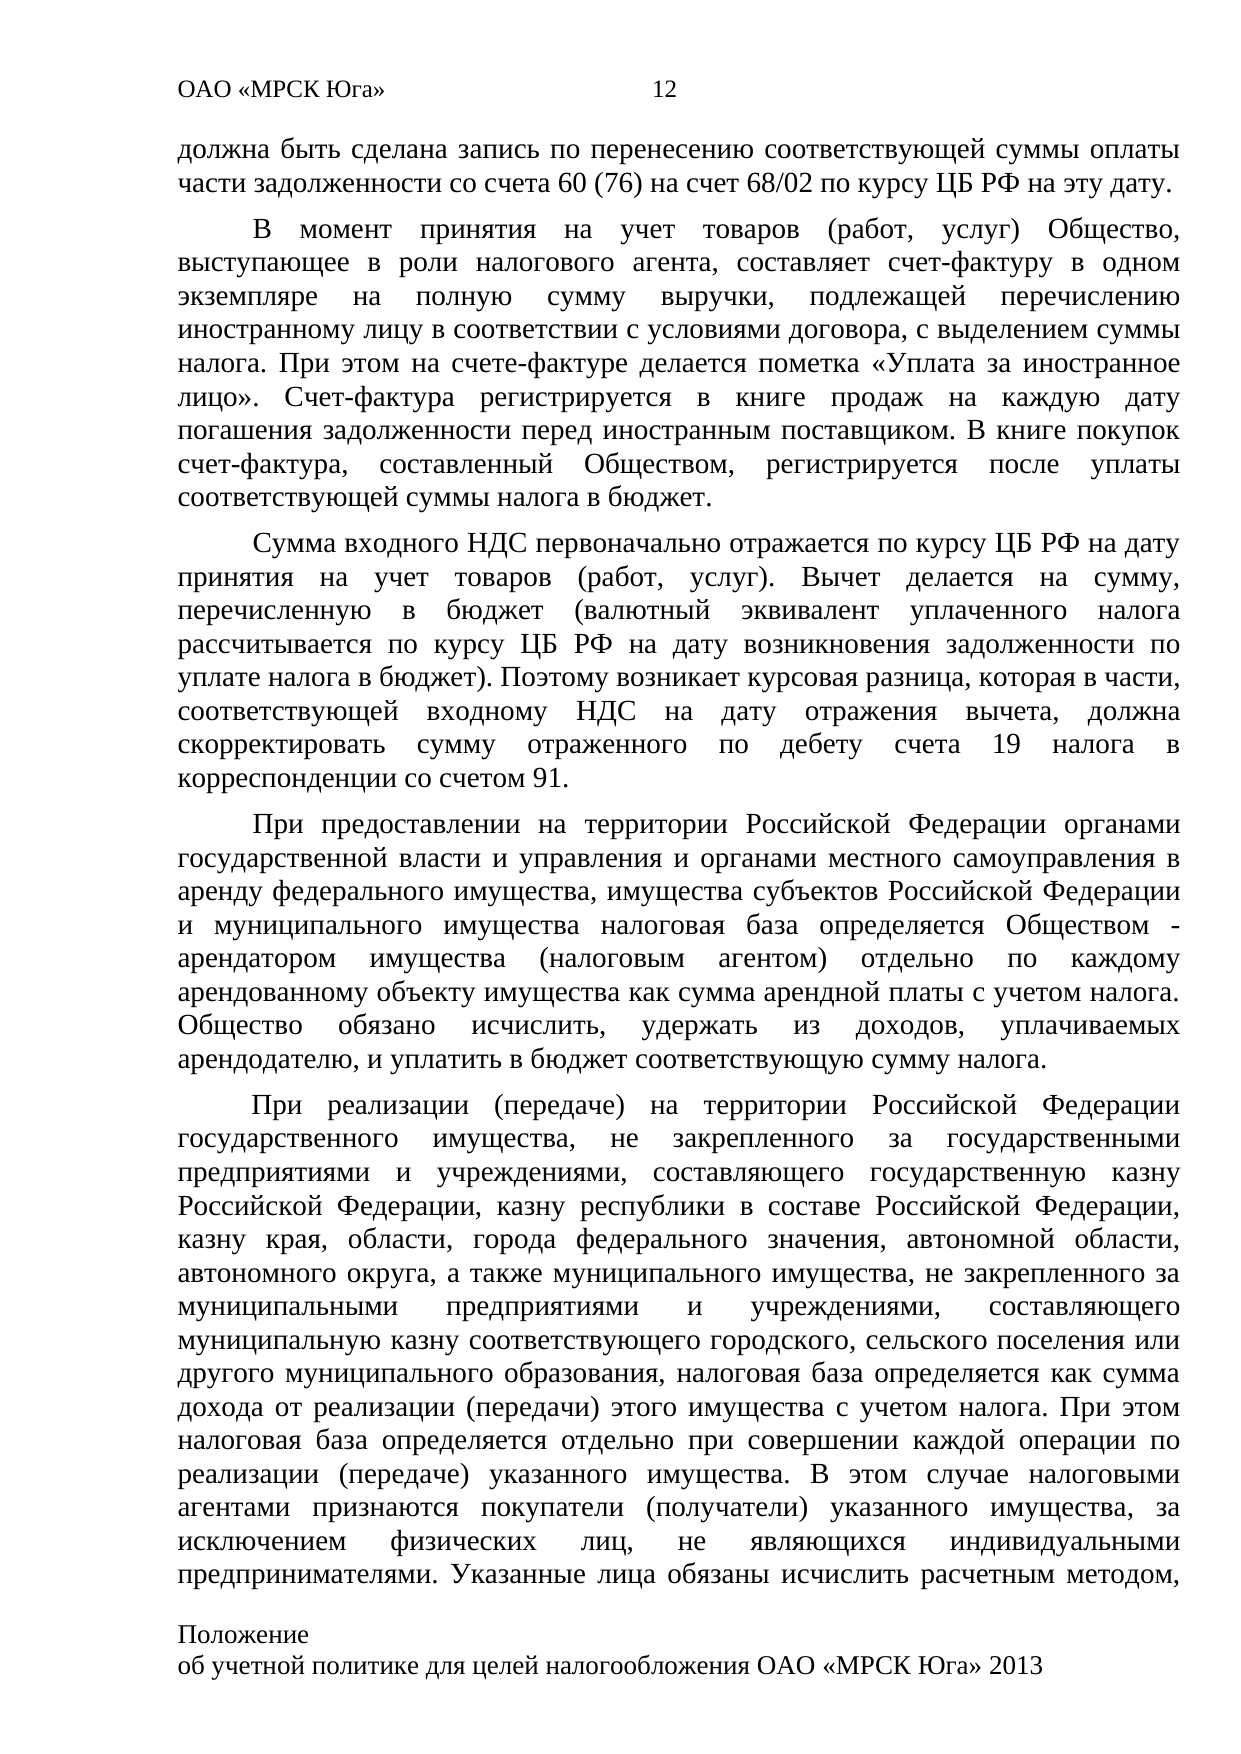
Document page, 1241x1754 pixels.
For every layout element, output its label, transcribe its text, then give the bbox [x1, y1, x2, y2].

text В момент принятия на учет товаров (работ, услуг) Общество, выступающее в роли налогового агента, составляет счет-фактуру в одном экземпляре на полную сумму выручки, подлежащей перечислению иностранному лицу в соответствии с условиями договора, с выделением суммы налога. При этом на счете-фактуре делается пометка «Уплата за иностранное лицо». Счет-фактура регистрируется в книге продаж на каждую дату погашения задолженности перед иностранным поставщиком. В книге покупок счет-фактура, составленный Обществом, регистрируется после уплаты соответствующей суммы налога в бюджет. [177, 211, 1181, 513]
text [177, 1087, 1181, 1590]
text Сумма входного НДС первоначально отражается по курсу ЦБ РФ на дату принятия на учет товаров (работ, услуг). Вычет делается на сумму, перечисленную в бюджет (валютный эквивалент уплаченного налога рассчитывается по курсу ЦБ РФ на дату возникновения задолженности по уплате налога в бюджет). Поэтому возникает курсовая разница, которая в части, соответствующей входному НДС на дату отражения вычета, должна скорректировать сумму отраженного по дебету счета 19 налога в корреспонденции со счетом 91. [177, 525, 1181, 794]
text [177, 131, 1181, 198]
text При предоставлении на территории Российской Федерации органами государственной власти и управления и органами местного самоуправления в аренду федерального имущества, имущества субъектов Российской Федерации и муниципального имущества налоговая база определяется Обществом - арендатором имущества (налоговым агентом) отдельно по каждому арендованному объекту имущества как сумма арендной платы с учетом налога. Общество обязано исчислить, удержать из доходов, уплачиваемых арендодателю, и уплатить в бюджет соответствующую сумму налога. [177, 806, 1181, 1074]
